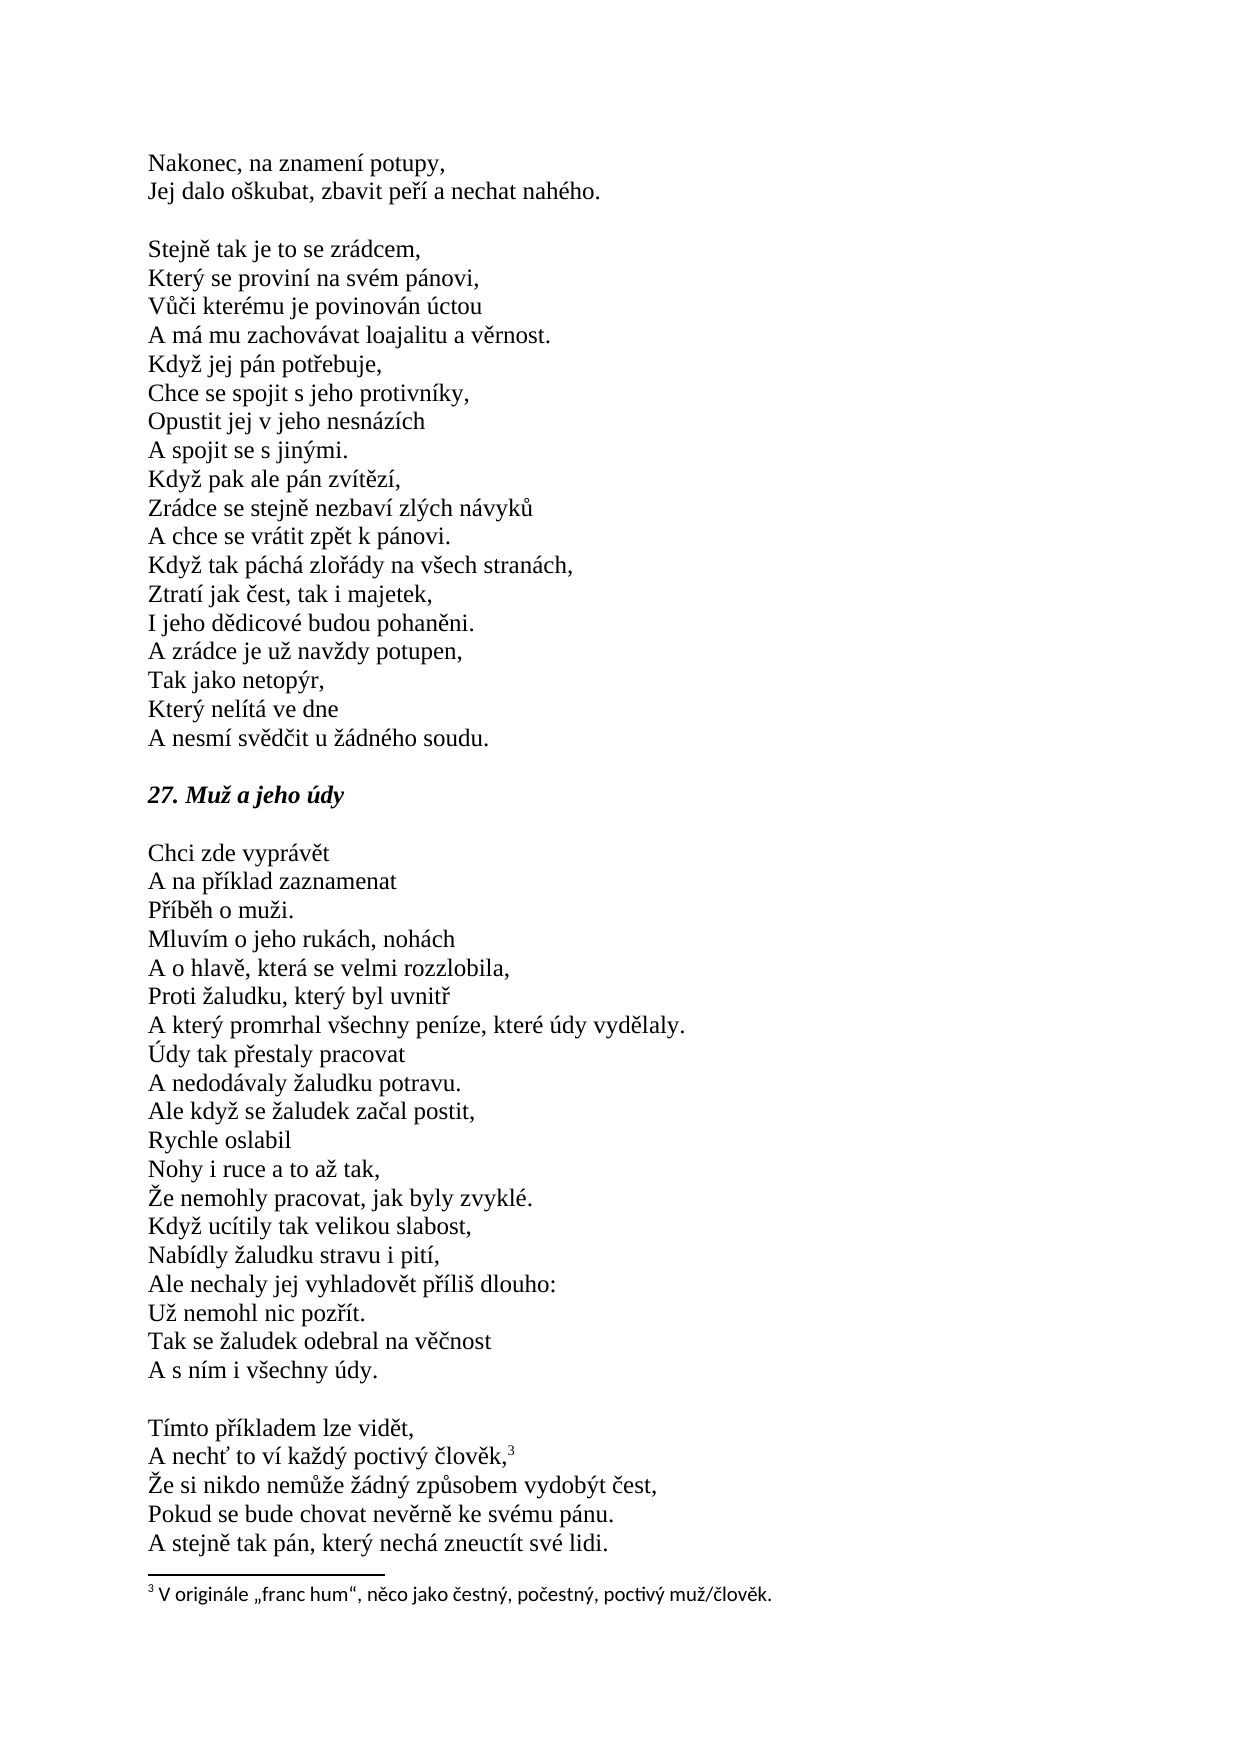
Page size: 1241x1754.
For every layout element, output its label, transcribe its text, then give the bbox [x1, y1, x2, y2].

text Ztratí jak čest, tak i majetek, [148, 579, 1093, 608]
text A zrádce je už navždy potupen, [148, 636, 1093, 665]
text Opustit jej v jeho nesnázích [148, 406, 1093, 435]
text Chce se spojit s jeho protivníky, [148, 378, 1093, 406]
text Stejně tak je to se zrádcem, [148, 234, 1093, 263]
text I jeho dědicové budou pohaněni. [148, 608, 1093, 636]
text Který se proviní na svém pánovi, [148, 263, 1093, 291]
text Jej dalo oškubat, zbavit peří a nechat nahého. [148, 176, 1093, 205]
text Když jej pán potřebuje, [148, 349, 1093, 378]
text Rychle oslabil [148, 1125, 1093, 1154]
text Nakonec, na znamení potupy, [148, 148, 1093, 176]
text A nesmí svědčit u žádného soudu. [148, 723, 1093, 751]
text A má mu zachovávat loajalitu a věrnost. [148, 320, 1093, 349]
text Pokud se bude chovat nevěrně ke svému pánu. [148, 1499, 1093, 1528]
text A nechť to ví každý poctivý člověk, [148, 1441, 1093, 1470]
text A který promrhal všechny peníze, které údy vydělaly. [148, 1010, 1093, 1039]
text A s ním i všechny údy. [148, 1355, 1093, 1384]
text Že si nikdo nemůže žádný způsobem vydobýt čest, [148, 1470, 1093, 1499]
text Příběh o muži. [148, 895, 1093, 924]
text Nohy i ruce a to až tak, [148, 1154, 1093, 1183]
text A nedodávaly žaludku potravu. [148, 1068, 1093, 1096]
text A o hlavě, která se velmi rozzlobila, [148, 953, 1093, 981]
text Který nelítá ve dne [148, 694, 1093, 723]
text A na příklad zaznamenat [148, 866, 1093, 895]
text Tak se žaludek odebral na věčnost [148, 1326, 1093, 1355]
text Když ucítily tak velikou slabost, [148, 1211, 1093, 1240]
text Že nemohly pracovat, jak byly zvyklé. [148, 1183, 1093, 1211]
text Tímto příkladem lze vidět, [148, 1413, 1093, 1441]
text Nabídly žaludku stravu i pití, [148, 1240, 1093, 1269]
text Už nemohl nic pozřít. [148, 1298, 1093, 1326]
text Údy tak přestaly pracovat [148, 1039, 1093, 1068]
text Tak jako netopýr, [148, 665, 1093, 694]
text A spojit se s jinými. [148, 435, 1093, 464]
text A stejně tak pán, který nechá zneuctít své lidi. [148, 1528, 1093, 1556]
text Když pak ale pán zvítězí, [148, 464, 1093, 493]
text Mluvím o jeho rukách, nohách [148, 924, 1093, 953]
text Když tak páchá zlořády na všech stranách, [148, 550, 1093, 579]
text Proti žaludku, který byl uvnitř [148, 981, 1093, 1010]
text A chce se vrátit zpět k pánovi. [148, 521, 1093, 550]
text Ale když se žaludek začal postit, [148, 1096, 1093, 1125]
text Chci zde vyprávět [148, 838, 1093, 866]
text Zrádce se stejně nezbaví zlých návyků [148, 493, 1093, 521]
text 27. Muž a jeho údy [148, 780, 1093, 809]
text Vůči kterému je povinován úctou [148, 291, 1093, 320]
text Ale nechaly jej vyhladovět příliš dlouho: [148, 1269, 1093, 1298]
